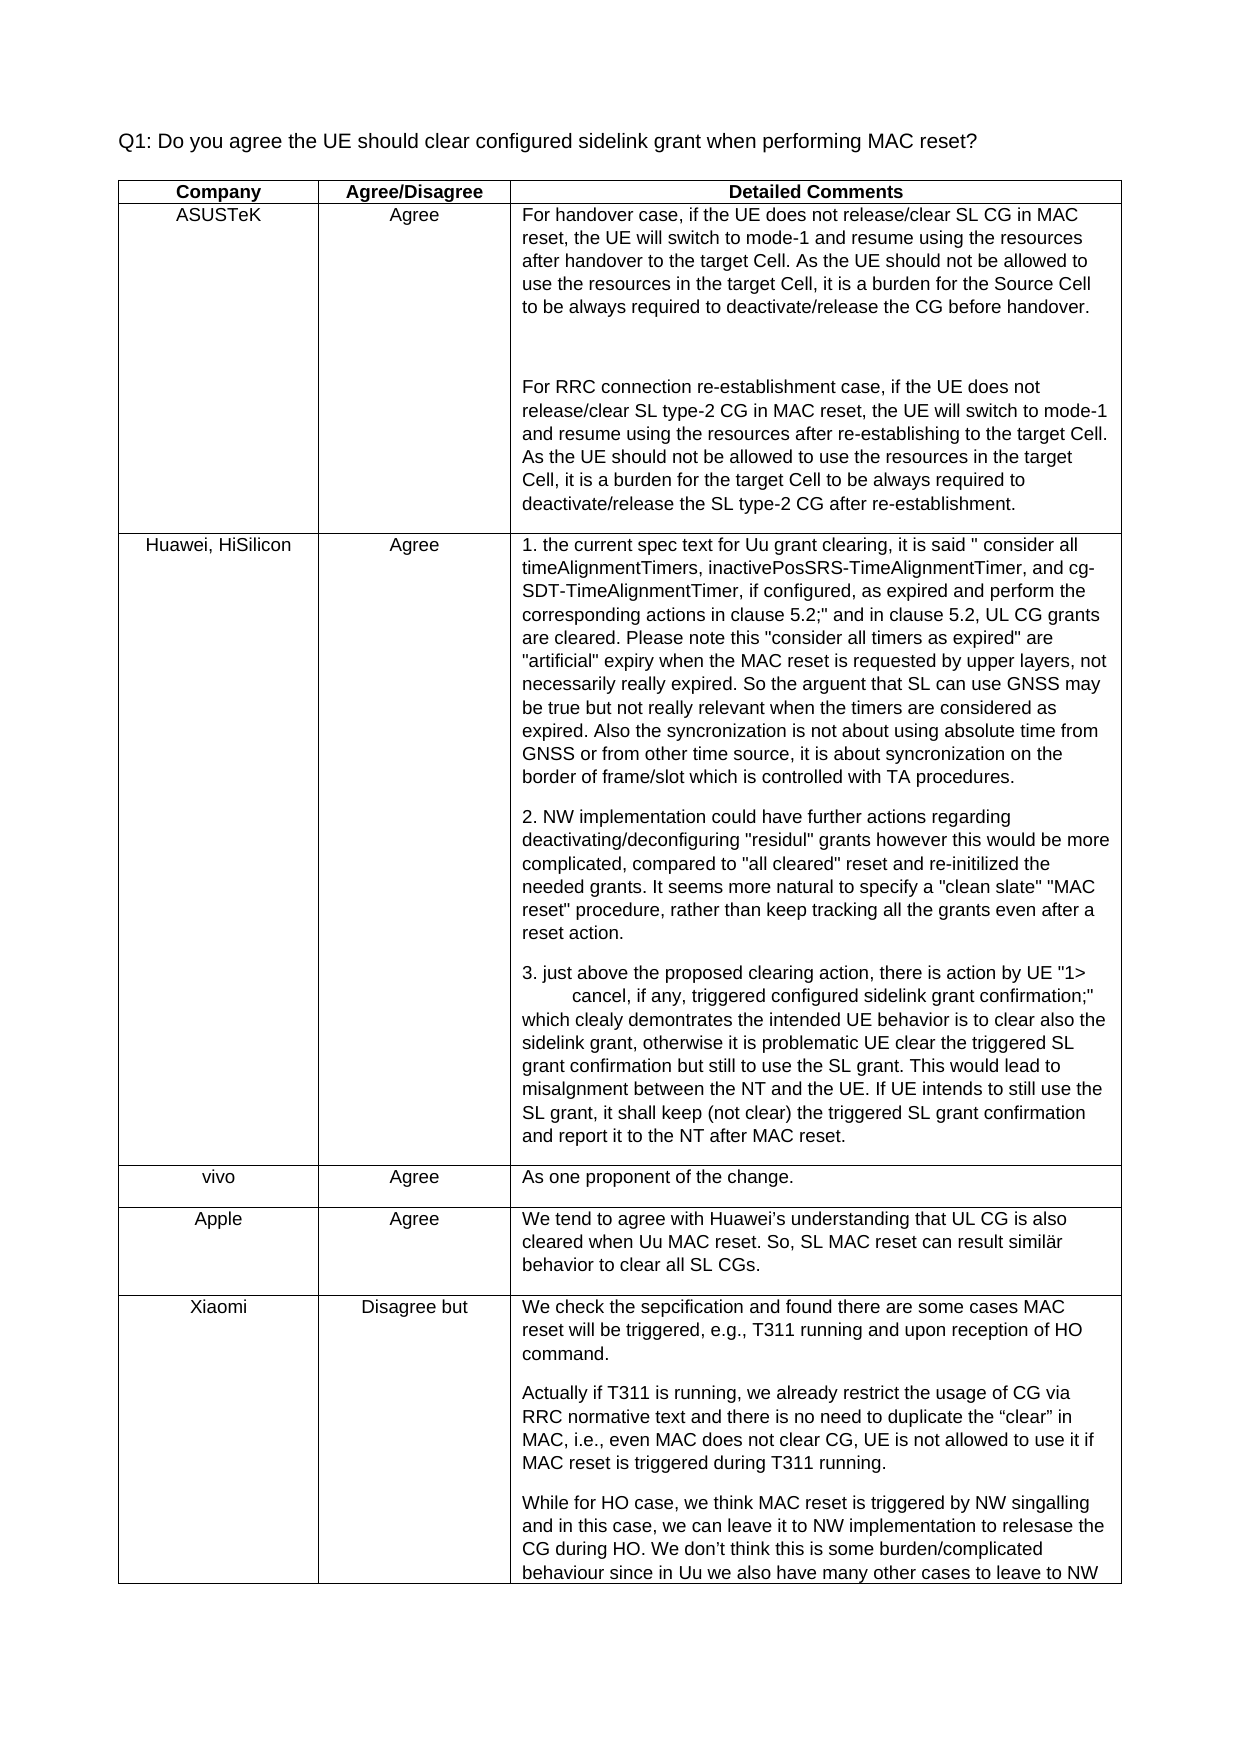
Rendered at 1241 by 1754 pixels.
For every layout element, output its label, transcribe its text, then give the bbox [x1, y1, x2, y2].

table_cell vivo [119, 1166, 318, 1207]
table_cell ASUSTeK [119, 204, 318, 533]
table_cell We tend to agree with Huawei’s understanding that UL CG is also cleared when Uu MAC reset. So, SL MAC reset can result similär behavior to clear all SL CGs. [511, 1208, 1121, 1295]
table_cell Apple [119, 1208, 318, 1295]
table_header Company [119, 181, 318, 202]
table_cell 1. the current spec text for Uu grant clearing, it is said " consider all timeAlignmentTimers, inactivePosSRS-TimeAlignmentTimer, and cg-SDT-TimeAlignmentTimer, if configured, as expired and perform the corresponding actions in clause 5.2;" and in clause 5.2, UL CG grants are cleared. Please note this "consider all timers as expired" are "artificial" expiry when the MAC reset is requested by upper layers, not necessarily really expired. So the arguent that SL can use GNSS may be true but not really relevant when the timers are considered as expired. Also the syncronization is not about using absolute time from GNSS or from other time source, it is about syncronization on the border of frame/slot which is controlled with TA procedures. 2. NW implementation could have further actions regarding deactivating/deconfiguring "residul" grants however this would be more complicated, compared to "all cleared" reset and re-initilized the needed grants. It seems more natural to specify a "clean slate" "MAC reset" procedure, rather than keep tracking all the grants even after a reset action. 3. just above the proposed clearing action, there is action by UE "1> cancel, if any, triggered configured sidelink grant confirmation;" which clealy demontrates the intended UE behavior is to clear also the sidelink grant, otherwise it is problematic UE clear the triggered SL grant confirmation but still to use the SL grant. This would lead to misalgnment between the NT and the UE. If UE intends to still use the SL grant, it shall keep (not clear) the triggered SL grant confirmation and report it to the NT after MAC reset. [511, 534, 1121, 1165]
table_cell For handover case, if the UE does not release/clear SL CG in MAC reset, the UE will switch to mode-1 and resume using the resources after handover to the target Cell. As the UE should not be allowed to use the resources in the target Cell, it is a burden for the Source Cell to be always required to deactivate/release the CG before handover. For RRC connection re-establishment case, if the UE does not release/clear SL type-2 CG in MAC reset, the UE will switch to mode-1 and resume using the resources after re-establishing to the target Cell. As the UE should not be allowed to use the resources in the target Cell, it is a burden for the target Cell to be always required to deactivate/release the SL type-2 CG after re-establishment. [511, 204, 1121, 533]
table_cell Agree [319, 204, 510, 533]
text Q1: Do you agree the UE should clear configured sidelink grant when performing MAC reset? [118, 122, 1122, 159]
table_cell Agree [319, 1166, 510, 1207]
table_cell Disagree but [319, 1296, 510, 1583]
table_cell As one proponent of the change. [511, 1166, 1121, 1207]
table_cell Agree [319, 1208, 510, 1295]
table_cell Xiaomi [119, 1296, 318, 1583]
table_header Detailed Comments [511, 181, 1121, 202]
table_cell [511, 1296, 1121, 1583]
table_cell Agree [319, 534, 510, 1165]
table_header Agree/Disagree [319, 181, 510, 202]
table_cell Huawei, HiSilicon [119, 534, 318, 1165]
